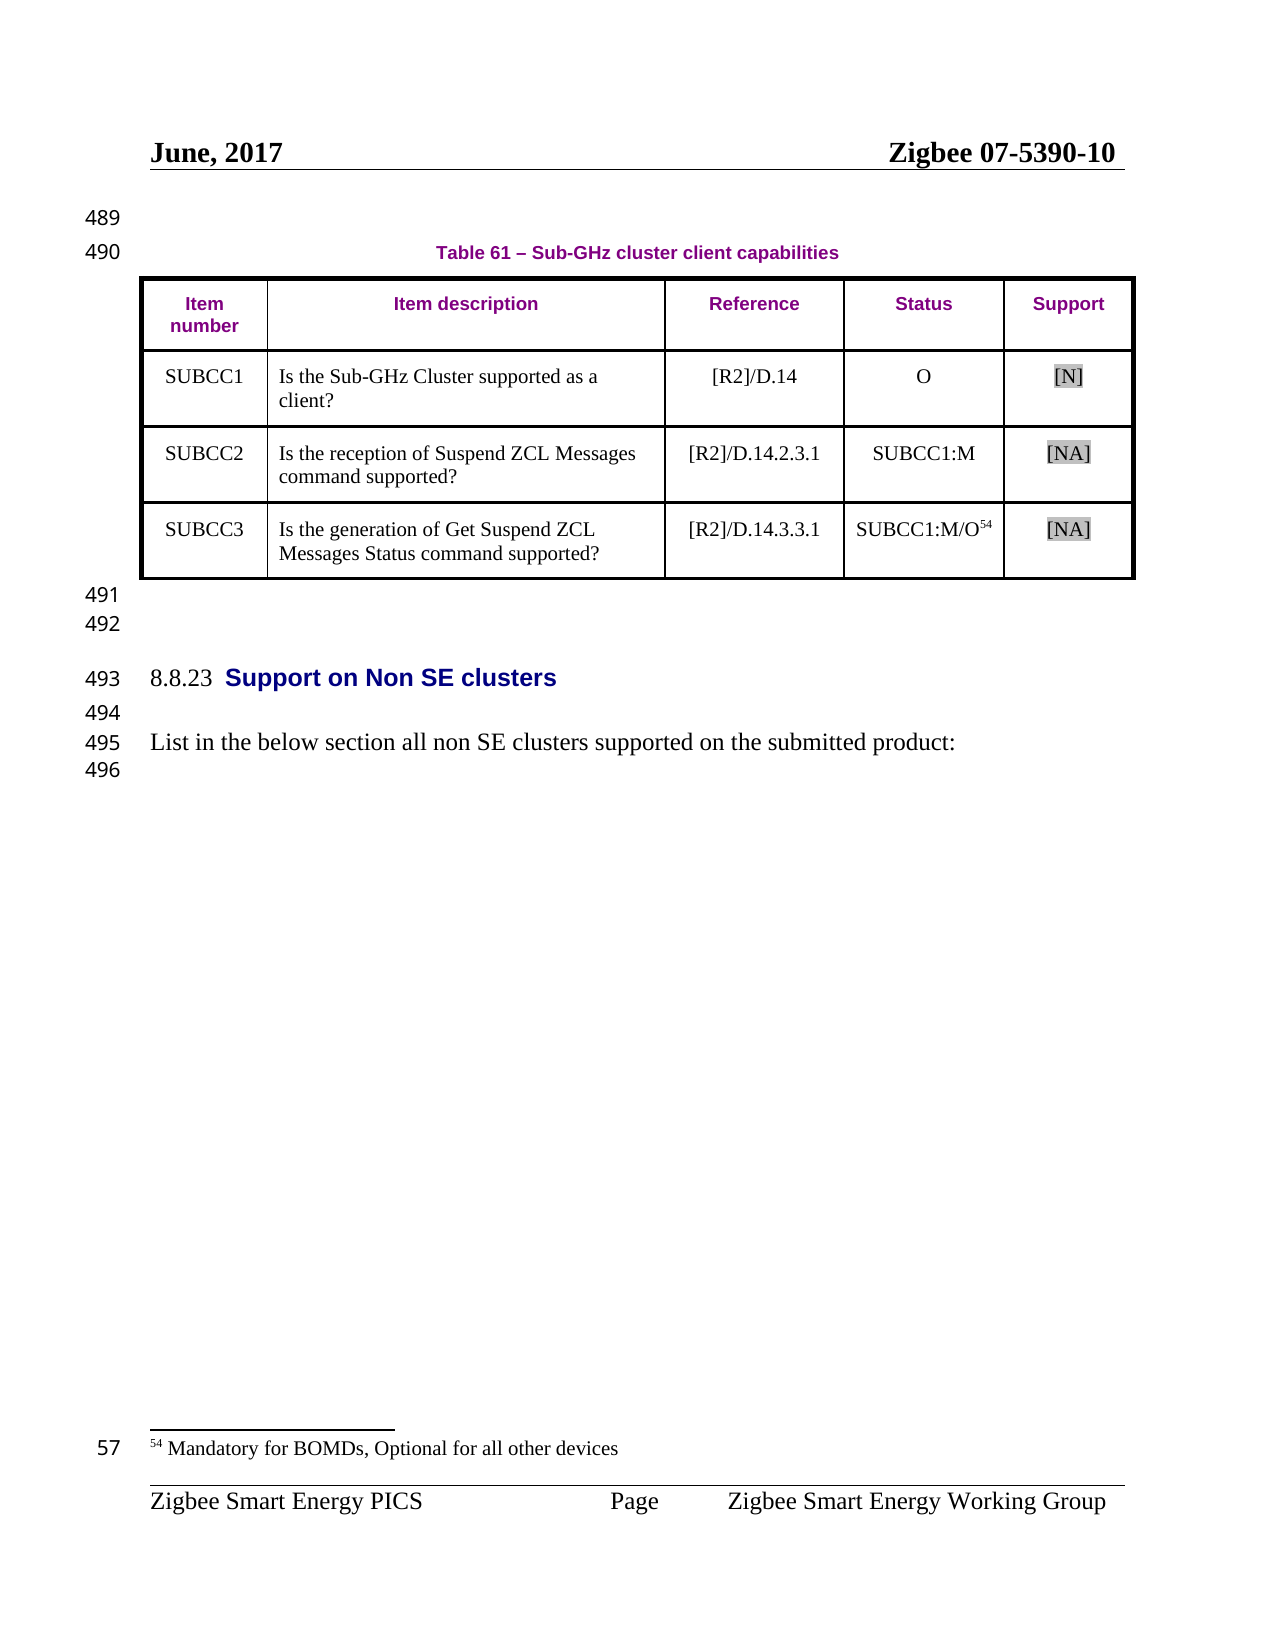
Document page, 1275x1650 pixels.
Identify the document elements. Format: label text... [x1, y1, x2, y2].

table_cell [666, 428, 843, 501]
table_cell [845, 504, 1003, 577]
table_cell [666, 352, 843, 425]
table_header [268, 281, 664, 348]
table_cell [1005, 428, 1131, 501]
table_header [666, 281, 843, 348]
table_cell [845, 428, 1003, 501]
subtitle Support on Non SE clusters [150, 663, 1125, 692]
text Table 61 – Sub-GHz cluster client capabilities [150, 242, 1125, 263]
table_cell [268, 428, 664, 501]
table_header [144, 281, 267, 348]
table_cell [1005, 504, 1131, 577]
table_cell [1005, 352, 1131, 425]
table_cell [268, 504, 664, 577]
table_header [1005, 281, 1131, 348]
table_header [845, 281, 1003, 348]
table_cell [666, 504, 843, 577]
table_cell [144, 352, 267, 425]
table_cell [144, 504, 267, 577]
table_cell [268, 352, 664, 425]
text List in the below section all non SE clusters supported on the submitted product: [150, 727, 1125, 756]
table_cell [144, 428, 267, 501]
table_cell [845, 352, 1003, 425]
